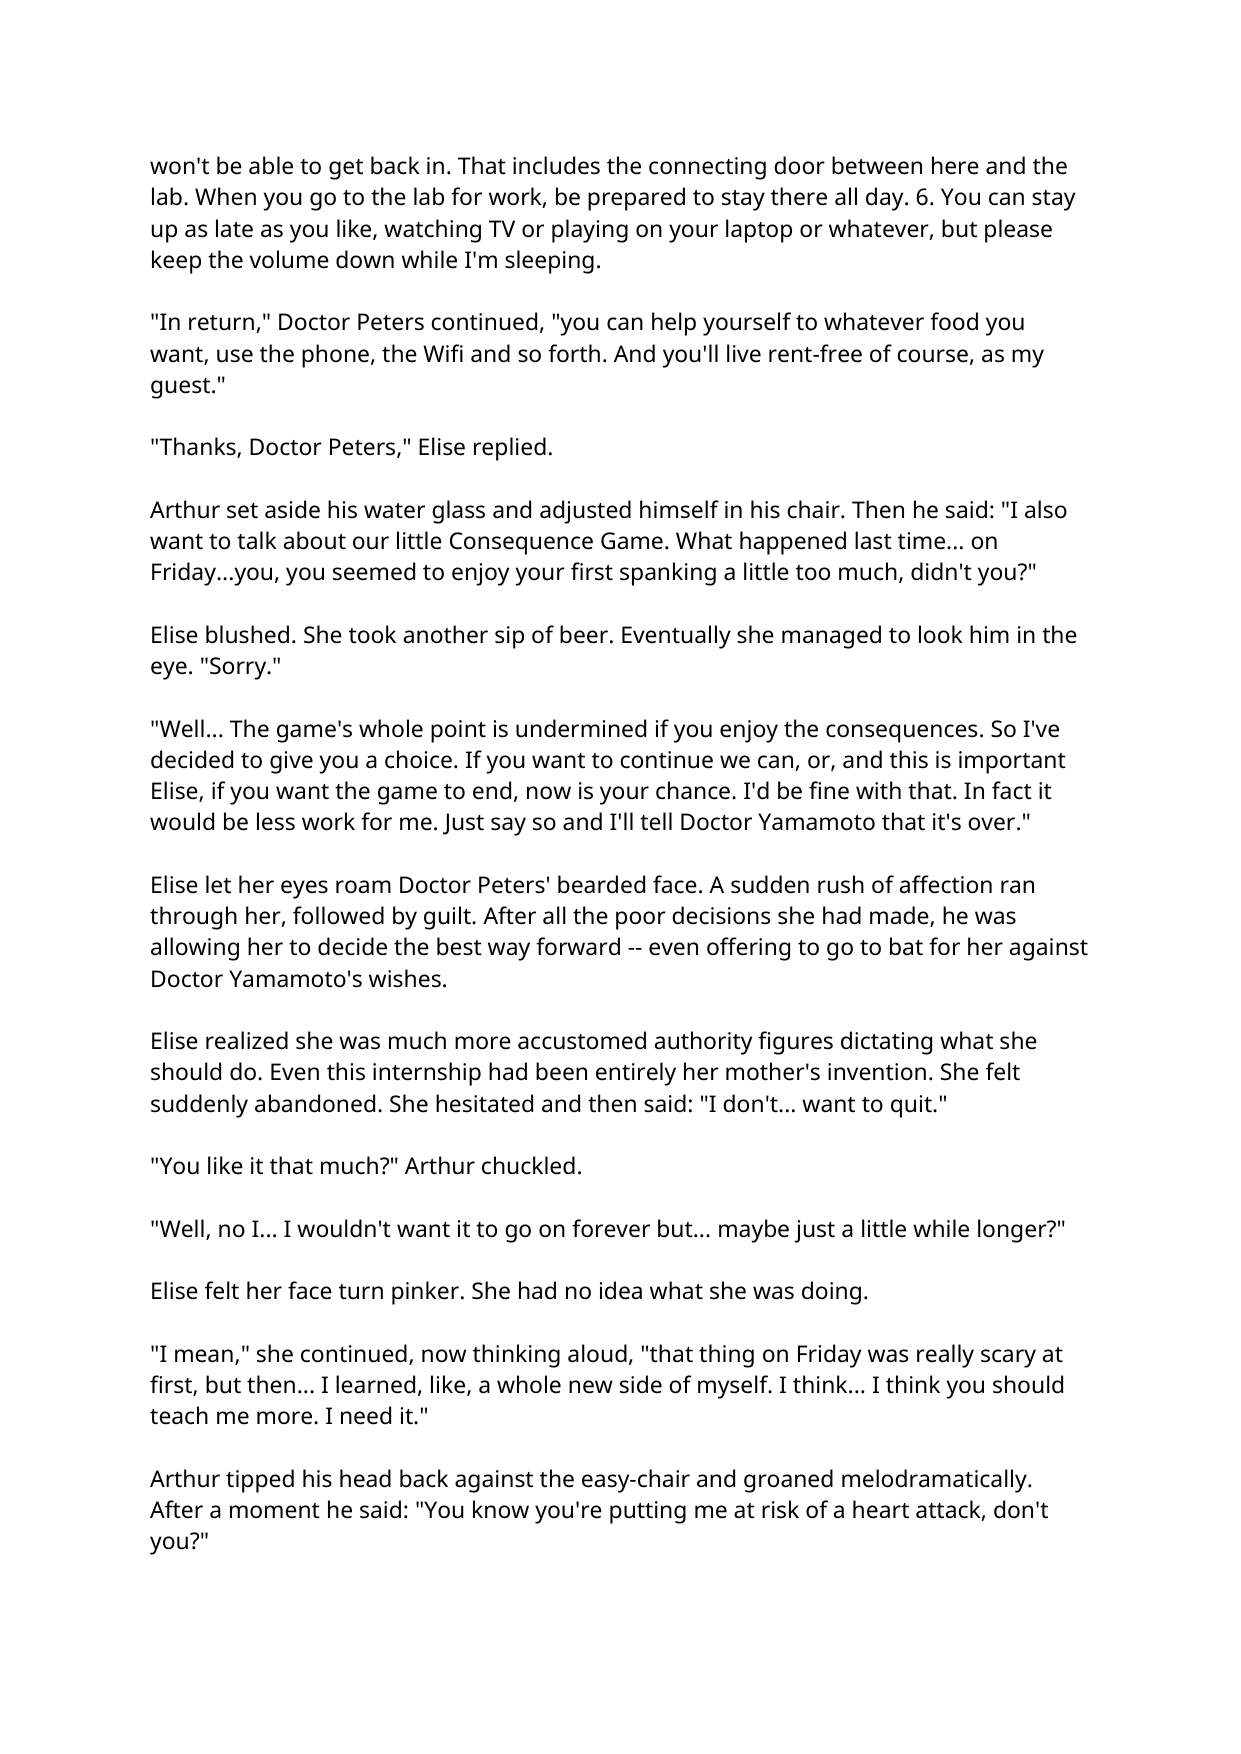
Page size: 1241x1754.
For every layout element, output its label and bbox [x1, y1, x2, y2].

text [150, 150, 1090, 1587]
